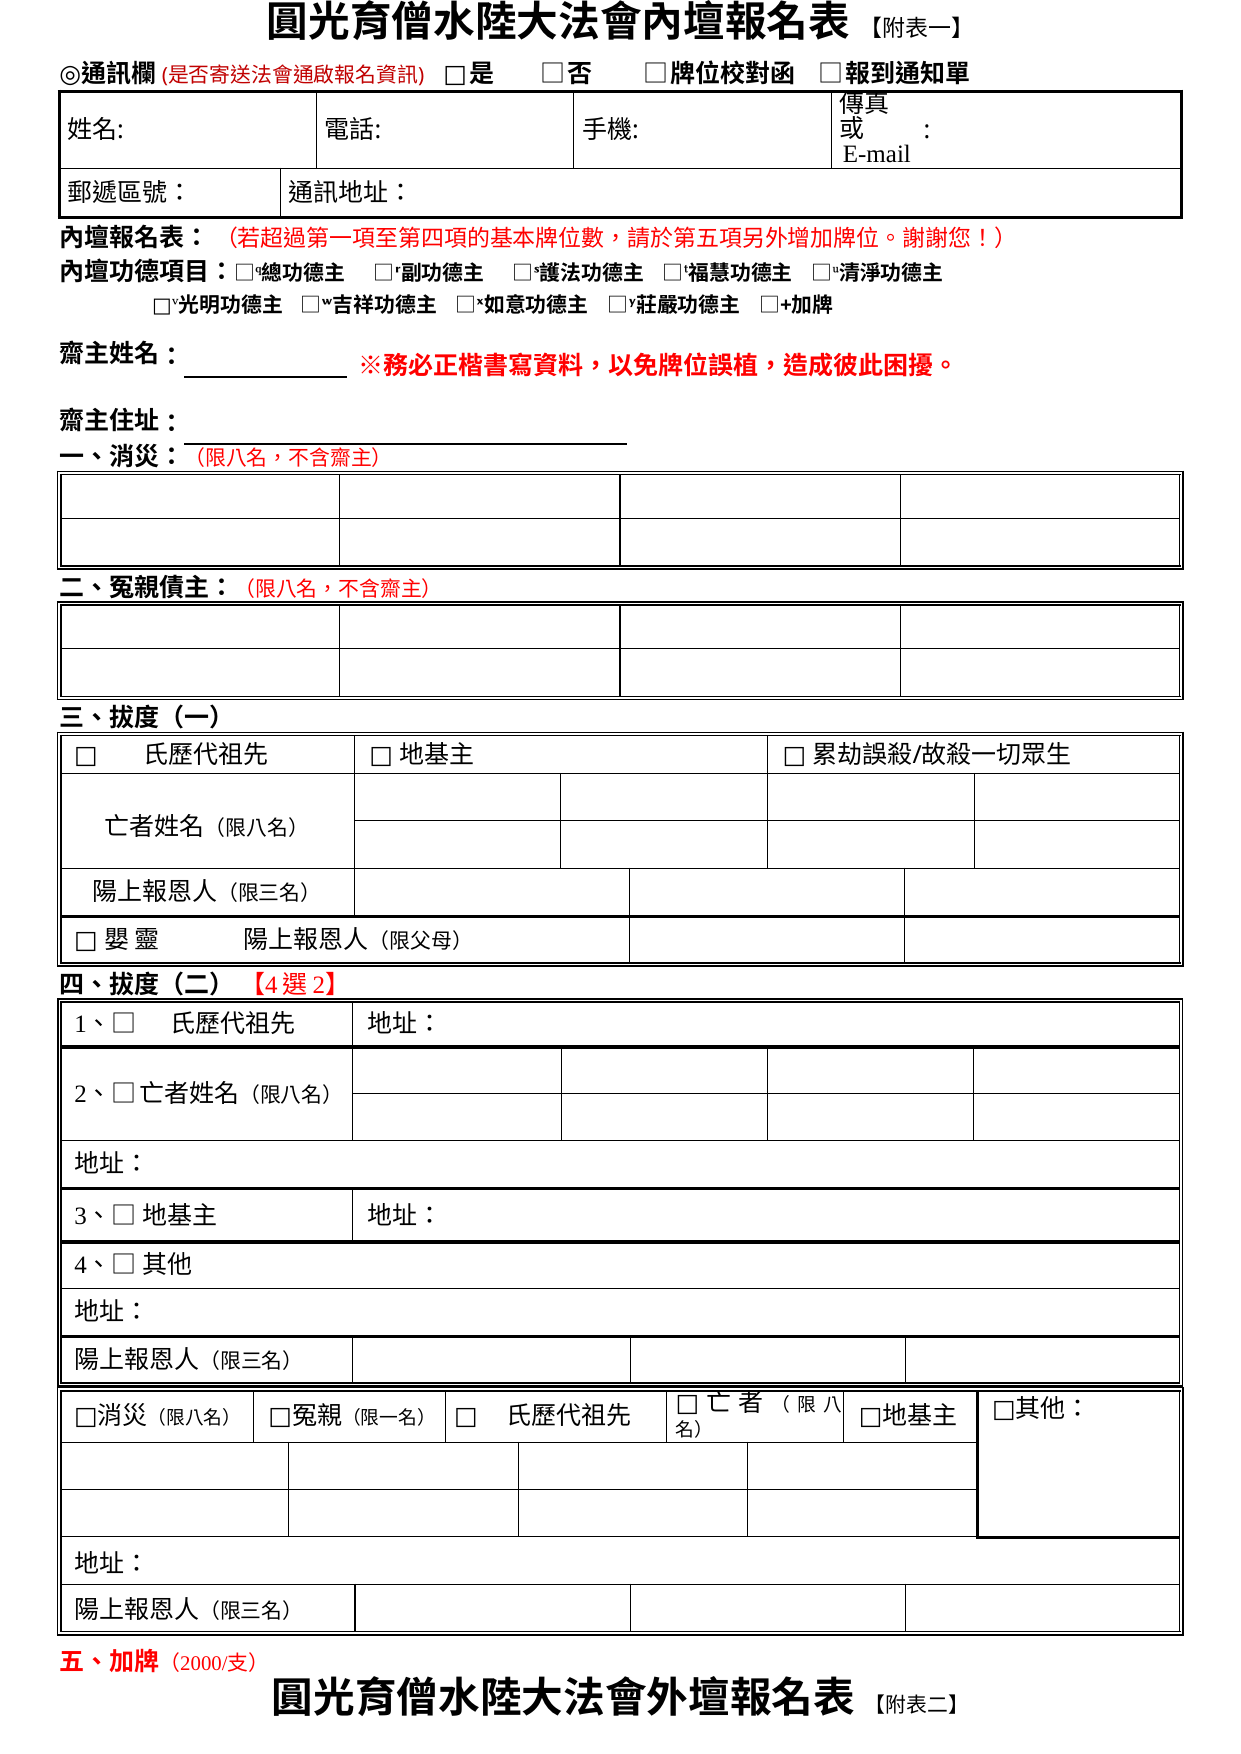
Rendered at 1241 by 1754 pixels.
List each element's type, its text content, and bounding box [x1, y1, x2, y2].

text 齋主住址： [59, 400, 1181, 439]
table_cell [562, 1049, 767, 1093]
table_cell 2、□ 亡者姓名（限八名） [62, 1049, 352, 1140]
table_cell [630, 869, 904, 915]
text 四、拔度（二） 【4選2】 [59, 973, 1181, 998]
text 齋主姓名： ※務必正楷書寫資料，以免牌位誤植，造成彼此困擾。 [59, 333, 1181, 381]
table_header □消災（限八名） [62, 1392, 253, 1442]
table_header □冤親（限一名） [254, 1392, 445, 1442]
table_header [340, 475, 619, 518]
table_cell 3、□ 地基主 [62, 1190, 352, 1240]
table_cell 地址： [62, 1289, 1179, 1335]
text 二、冤親債主：（限八名，不含齋主） [59, 576, 1181, 601]
table_cell [353, 1094, 561, 1140]
table_header [901, 606, 1179, 648]
table_cell [62, 519, 339, 565]
table_cell [974, 1094, 1179, 1140]
table_cell [905, 869, 1179, 915]
table_cell [630, 918, 904, 962]
table_header 1、□ 氏歷代祖先 [62, 1003, 352, 1045]
table_cell 郵遞區號： [61, 169, 280, 216]
table_cell [562, 1094, 767, 1140]
table_cell [768, 821, 974, 867]
table_header □ 氏歷代祖先 [62, 736, 354, 773]
text 內壇報名表： （若超過第一項至第四項的基本牌位數，請於第五項另外增加牌位。謝謝您！） [59, 227, 1181, 252]
table_header 電話: [317, 93, 573, 168]
table_cell [748, 1490, 976, 1536]
table_cell 通訊地址： [281, 169, 1180, 216]
table_header □其他： [979, 1392, 1179, 1536]
table_cell [353, 1338, 630, 1382]
table_header 姓名: [61, 93, 316, 168]
table_cell [561, 821, 767, 867]
table_cell [289, 1490, 518, 1536]
table_cell 地址： [62, 1537, 1179, 1583]
table_cell [974, 1049, 1179, 1093]
table_cell □ 嬰 靈 陽上報恩人（限父母） [62, 918, 629, 962]
table_cell [356, 1585, 630, 1631]
table_cell [901, 649, 1179, 696]
table_cell [906, 1585, 1179, 1631]
table_header [621, 475, 900, 518]
table_cell [519, 1443, 747, 1489]
table_header [901, 475, 1179, 518]
table_header □亡者（限八名） [667, 1392, 843, 1442]
table_cell [340, 519, 619, 565]
table_cell [975, 774, 1179, 820]
table_header 手機: [574, 93, 831, 168]
table_header □ 地基主 [355, 736, 767, 773]
table_cell [905, 918, 1179, 962]
table_cell [355, 774, 560, 820]
table_cell 陽上報恩人（限三名） [62, 1338, 352, 1382]
text 一、消災：（限八名，不含齋主） [59, 446, 1181, 471]
table_cell [62, 1443, 288, 1489]
table_cell [768, 1094, 973, 1140]
text 內壇功德項目：□總功德主 □副功德主 □護法功德主 □福慧功德主 □清淨功德主 [59, 252, 1181, 288]
text 三、拔度（一） [59, 707, 1181, 732]
table_cell 地址： [62, 1141, 1179, 1187]
table_cell [355, 821, 560, 867]
table_cell [621, 519, 900, 565]
table_cell [906, 1338, 1179, 1382]
table_header □ 氏歷代祖先 [446, 1392, 666, 1442]
table_cell [62, 649, 339, 696]
text □光明功德主 □吉祥功德主 □如意功德主 □莊嚴功德主 □+加牌 [62, 288, 1181, 318]
table_header □地基主 [844, 1392, 976, 1442]
table_cell 陽上報恩人（限三名） [62, 1585, 354, 1631]
table_header [340, 606, 619, 648]
table_header [62, 475, 339, 518]
table_cell [62, 1490, 288, 1536]
text 圓光育僧水陸大法會內壇報名表 【附表一】 [59, 0, 1181, 46]
table_cell 亡者姓名（限八名） [62, 774, 354, 867]
table_cell [631, 1338, 905, 1382]
table_header □ 累劫誤殺/故殺一切眾生 [768, 736, 1179, 773]
table_cell [975, 821, 1179, 867]
table_cell 4、□ 其他 [62, 1244, 1179, 1288]
text 圓光育僧水陸大法會外壇報名表 【附表二】 [59, 1678, 1181, 1722]
text ◎通訊欄 (是否寄送法會通啟報名資訊) □ 是 □ 否 □ 牌位校對函 □ 報到通知單 [59, 53, 1181, 89]
table_cell [631, 1585, 905, 1631]
table_cell 陽上報恩人（限三名） [62, 869, 354, 915]
table_cell [901, 519, 1179, 565]
table_cell [289, 1443, 518, 1489]
table_cell [355, 869, 629, 915]
table_cell [748, 1443, 976, 1489]
table_cell 地址： [353, 1190, 1179, 1240]
table_header [62, 606, 339, 648]
table_cell [768, 1049, 973, 1093]
table_cell [519, 1490, 747, 1536]
table_cell [353, 1049, 561, 1093]
table_cell [340, 649, 619, 696]
table_header [621, 606, 900, 648]
table_header 傳真或 E-mail [832, 93, 916, 168]
table_cell [621, 649, 900, 696]
table_cell [561, 774, 767, 820]
table_cell [768, 774, 974, 820]
text 五、加牌（2000/支） [59, 1642, 1181, 1678]
table_header 地址： [353, 1003, 1179, 1045]
table_header : [916, 93, 1180, 168]
